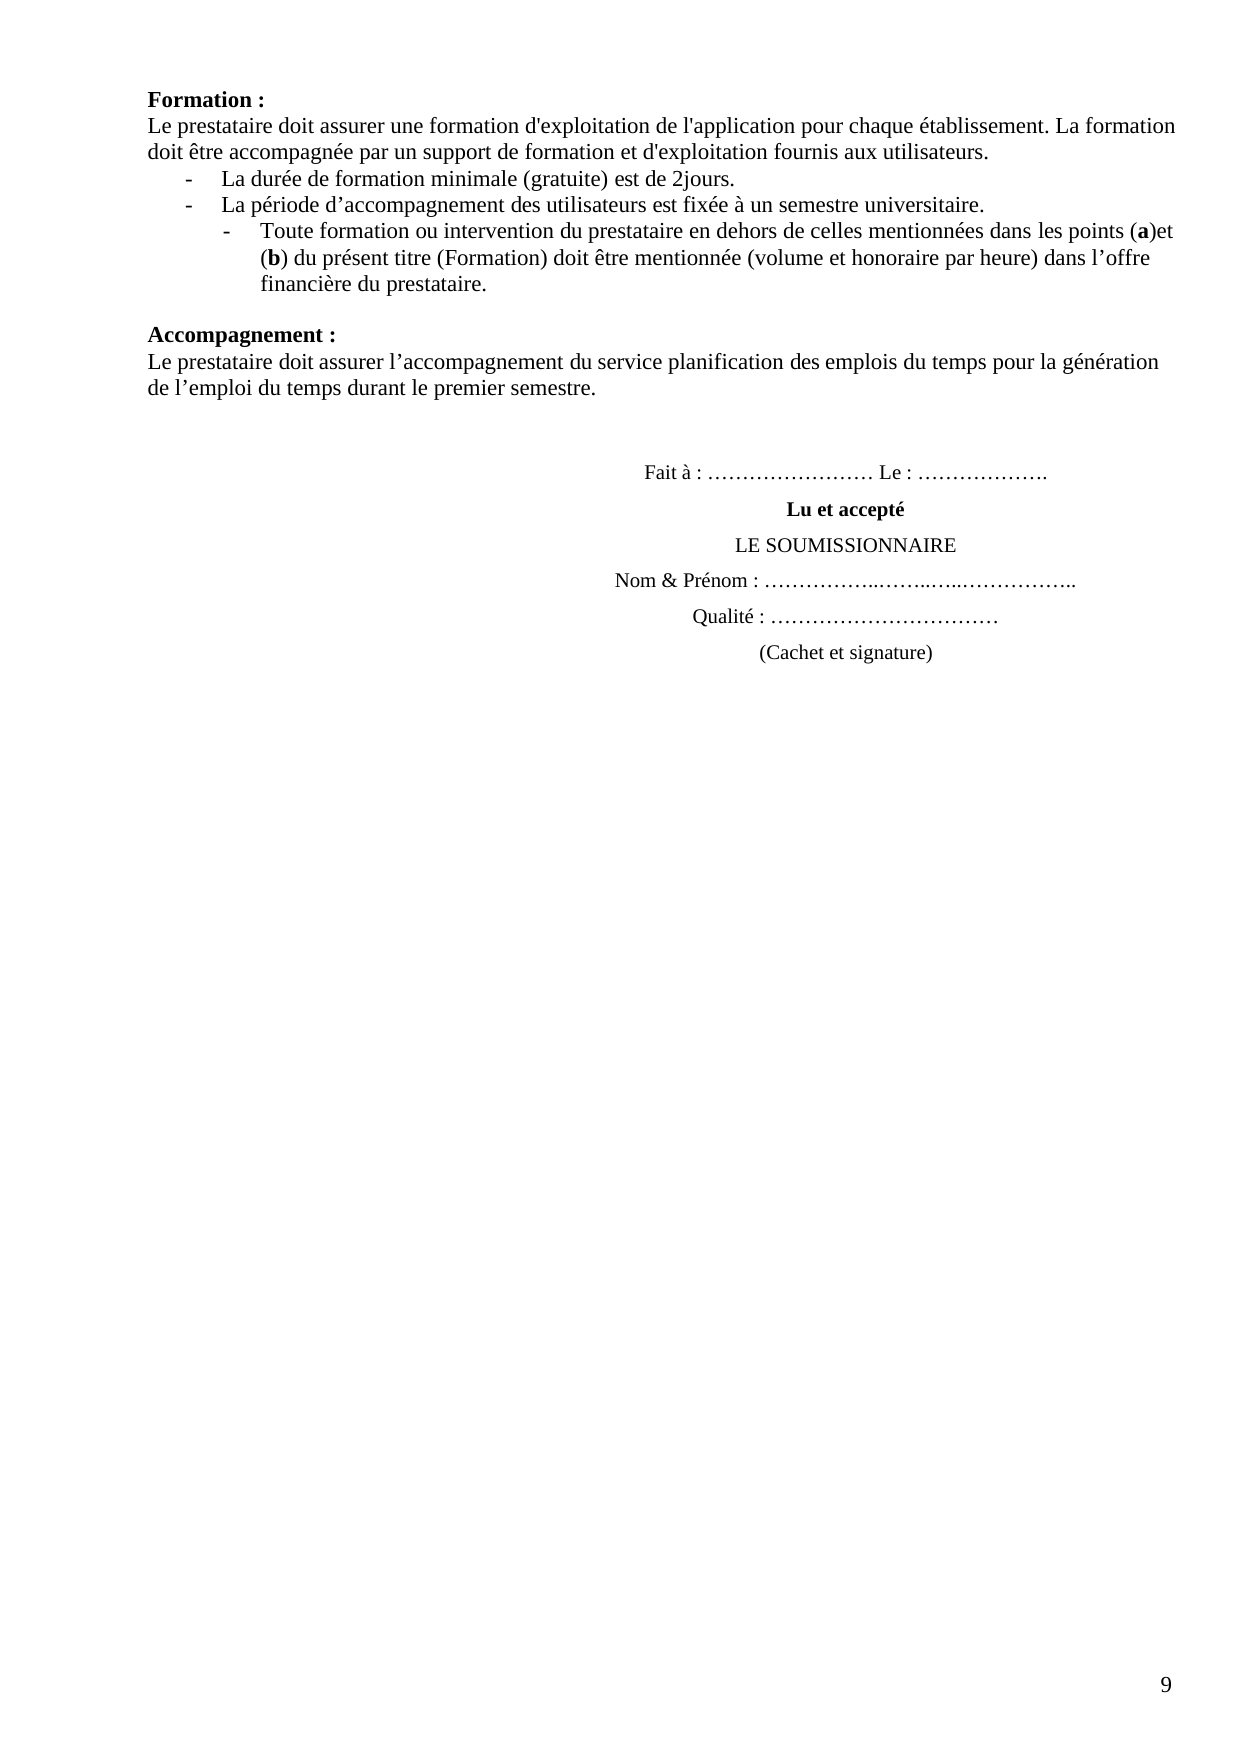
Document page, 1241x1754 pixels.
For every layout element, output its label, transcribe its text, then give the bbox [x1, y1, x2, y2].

text LE SOUMISSIONNAIRE [599, 532, 1092, 557]
subtitle Accompagnement : [147, 322, 1201, 348]
text Le prestataire doit assurer l’accompagnement du service planification des emplois du temps pour la génération de l’emploi du temps durant le premier semestre. [147, 348, 1178, 401]
list La période d’accompagnement des utilisateurs est fixée à un semestre universitaire. [185, 191, 1201, 217]
text Lu et accepté [599, 497, 1092, 521]
text (b) du présent titre (Formation) doit être mentionnée (volume et honoraire par heure) dans l’offre financière du prestataire. [260, 244, 1201, 297]
text Le prestataire doit assurer une formation d'exploitation de l'application pour chaque établissement. La formation doit être accompagnée par un support de formation et d'exploitation fournis aux utilisateurs. [147, 113, 1201, 164]
subtitle Formation : [147, 87, 1201, 113]
text - Toute formation ou intervention du prestataire en dehors de celles mentionnées dans les points (a)et [223, 218, 1201, 244]
list La durée de formation minimale (gratuite) est de 2jours. [185, 164, 1201, 191]
text Qualité : …………………………… [599, 604, 1093, 628]
text Nom & Prénom : ……………..……..…..…………….. [599, 568, 1092, 592]
text Fait à : …………………… Le : ………………. [599, 460, 1092, 484]
text (Cachet et signature) [599, 640, 1092, 664]
